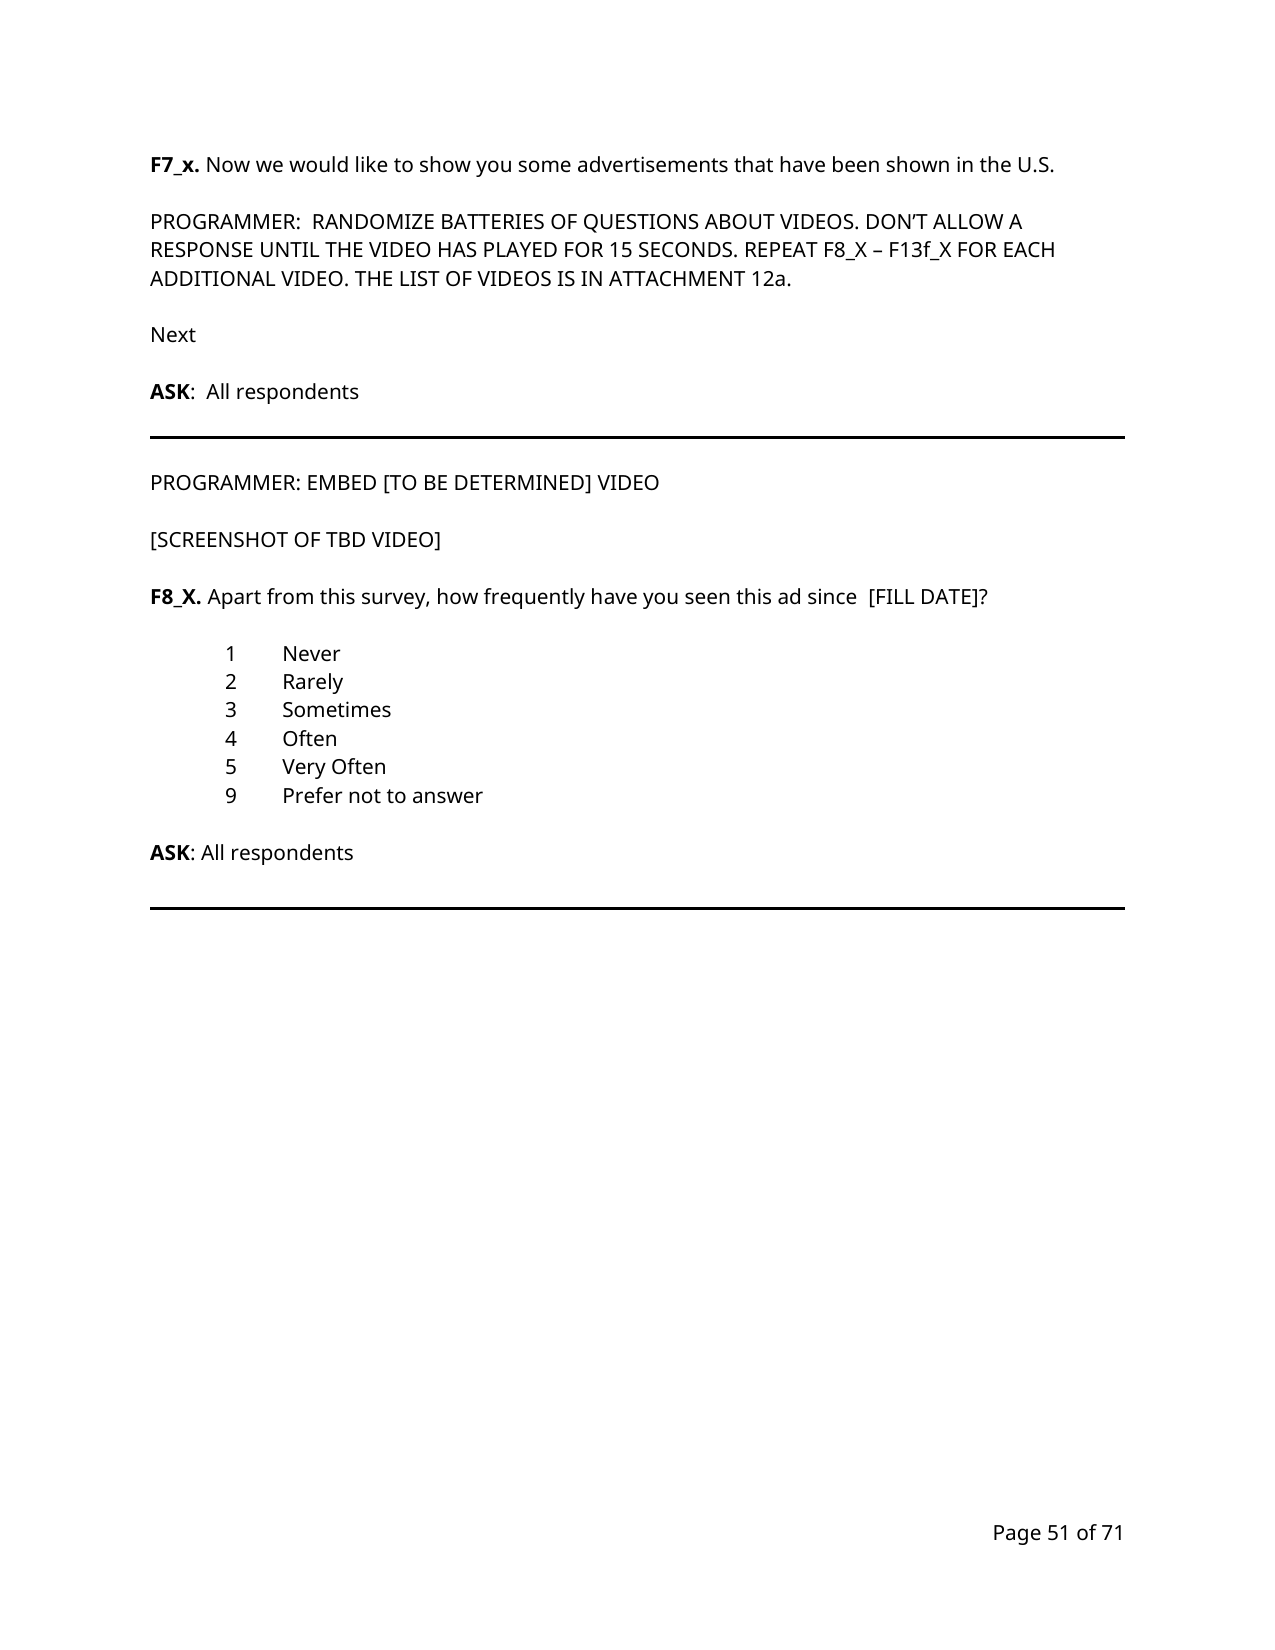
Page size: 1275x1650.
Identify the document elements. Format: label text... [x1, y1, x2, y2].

text 2 Rarely [225, 667, 1125, 696]
text 5 Very Often [225, 752, 1125, 781]
text F7_x. Now we would like to show you some advertisements that have been shown in the U.S. [150, 150, 1125, 178]
text 1 Never [225, 639, 1125, 667]
text PROGRAMMER: EMBED [TO BE DETERMINED] VIDEO [150, 468, 1125, 496]
text F8_X. Apart from this survey, how frequently have you seen this ad since [FILL DATE]? [150, 582, 1125, 610]
text Next [150, 321, 1125, 349]
text [SCREENSHOT OF TBD VIDEO] [150, 525, 1125, 553]
text ASK: All respondents [150, 838, 1125, 866]
text 3 Sometimes [225, 696, 1125, 724]
text 4 Often [225, 724, 1125, 752]
text 9 Prefer not to answer [225, 781, 1125, 809]
text ASK: All respondents [150, 377, 1125, 406]
text PROGRAMMER: RANDOMIZE BATTERIES OF QUESTIONS ABOUT VIDEOS. DON’T ALLOW A RESPONSE UNTIL THE VIDEO HAS PLAYED FOR 15 SECONDS. REPEAT F8_X – F13f_X FOR EACH ADDITIONAL VIDEO. THE LIST OF VIDEOS IS IN ATTACHMENT 12a. [150, 207, 1125, 292]
